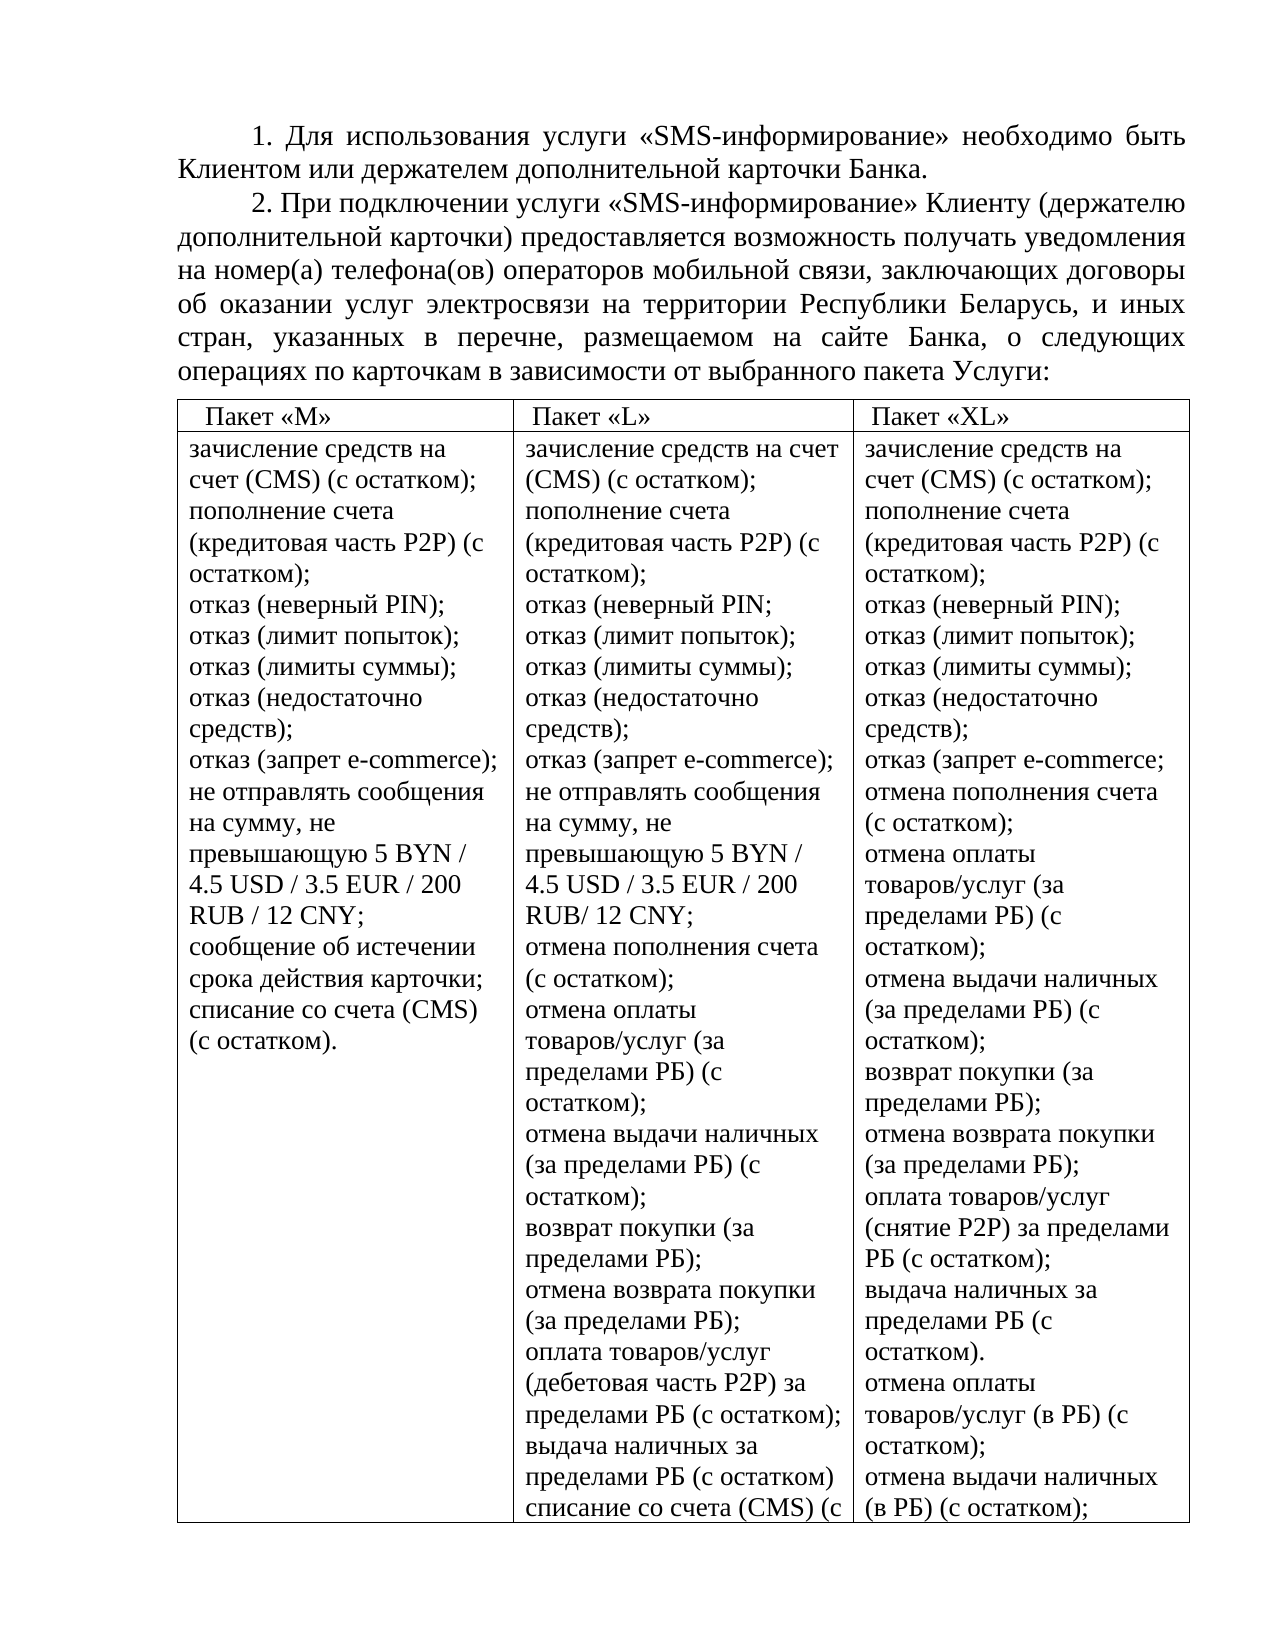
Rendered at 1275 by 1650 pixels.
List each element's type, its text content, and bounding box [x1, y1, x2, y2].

table_header Пакет «XL» [854, 400, 1189, 431]
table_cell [514, 432, 853, 1522]
text 2. При подключении услуги «SMS-информирование» Клиенту (держателю дополнительной карточки) предоставляется возможность получать уведомления на номер(а) телефона(ов) операторов мобильной связи, заключающих договоры об оказании услуг электросвязи на территории Республики Беларусь, и иных стран, указанных в перечне, размещаемом на сайте Банка, о следующих операциях по карточкам в зависимости от выбранного пакета Услуги: [177, 185, 1186, 386]
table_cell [854, 432, 1189, 1522]
table_header Пакет «М» [178, 400, 513, 431]
text 1. Для использования услуги «SMS-информирование» необходимо быть Клиентом или держателем дополнительной карточки Банка. [177, 118, 1186, 185]
table_header Пакет «L» [514, 400, 853, 431]
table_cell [178, 432, 513, 1522]
